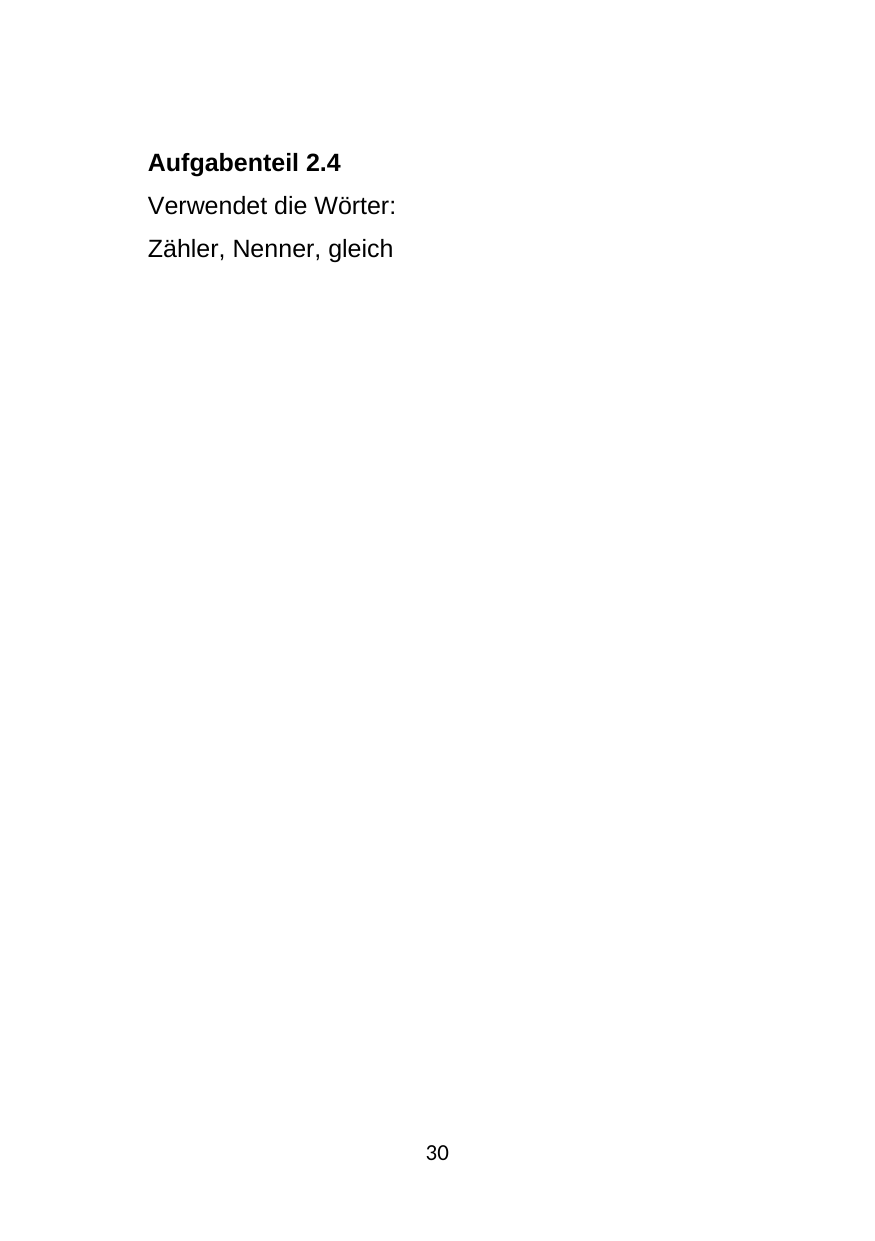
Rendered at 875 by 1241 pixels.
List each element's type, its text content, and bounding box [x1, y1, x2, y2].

text Verwendet die Wörter: [148, 191, 726, 219]
text Zähler, Nenner, gleich [148, 234, 726, 263]
text Aufgabenteil 2.4 [148, 148, 726, 176]
